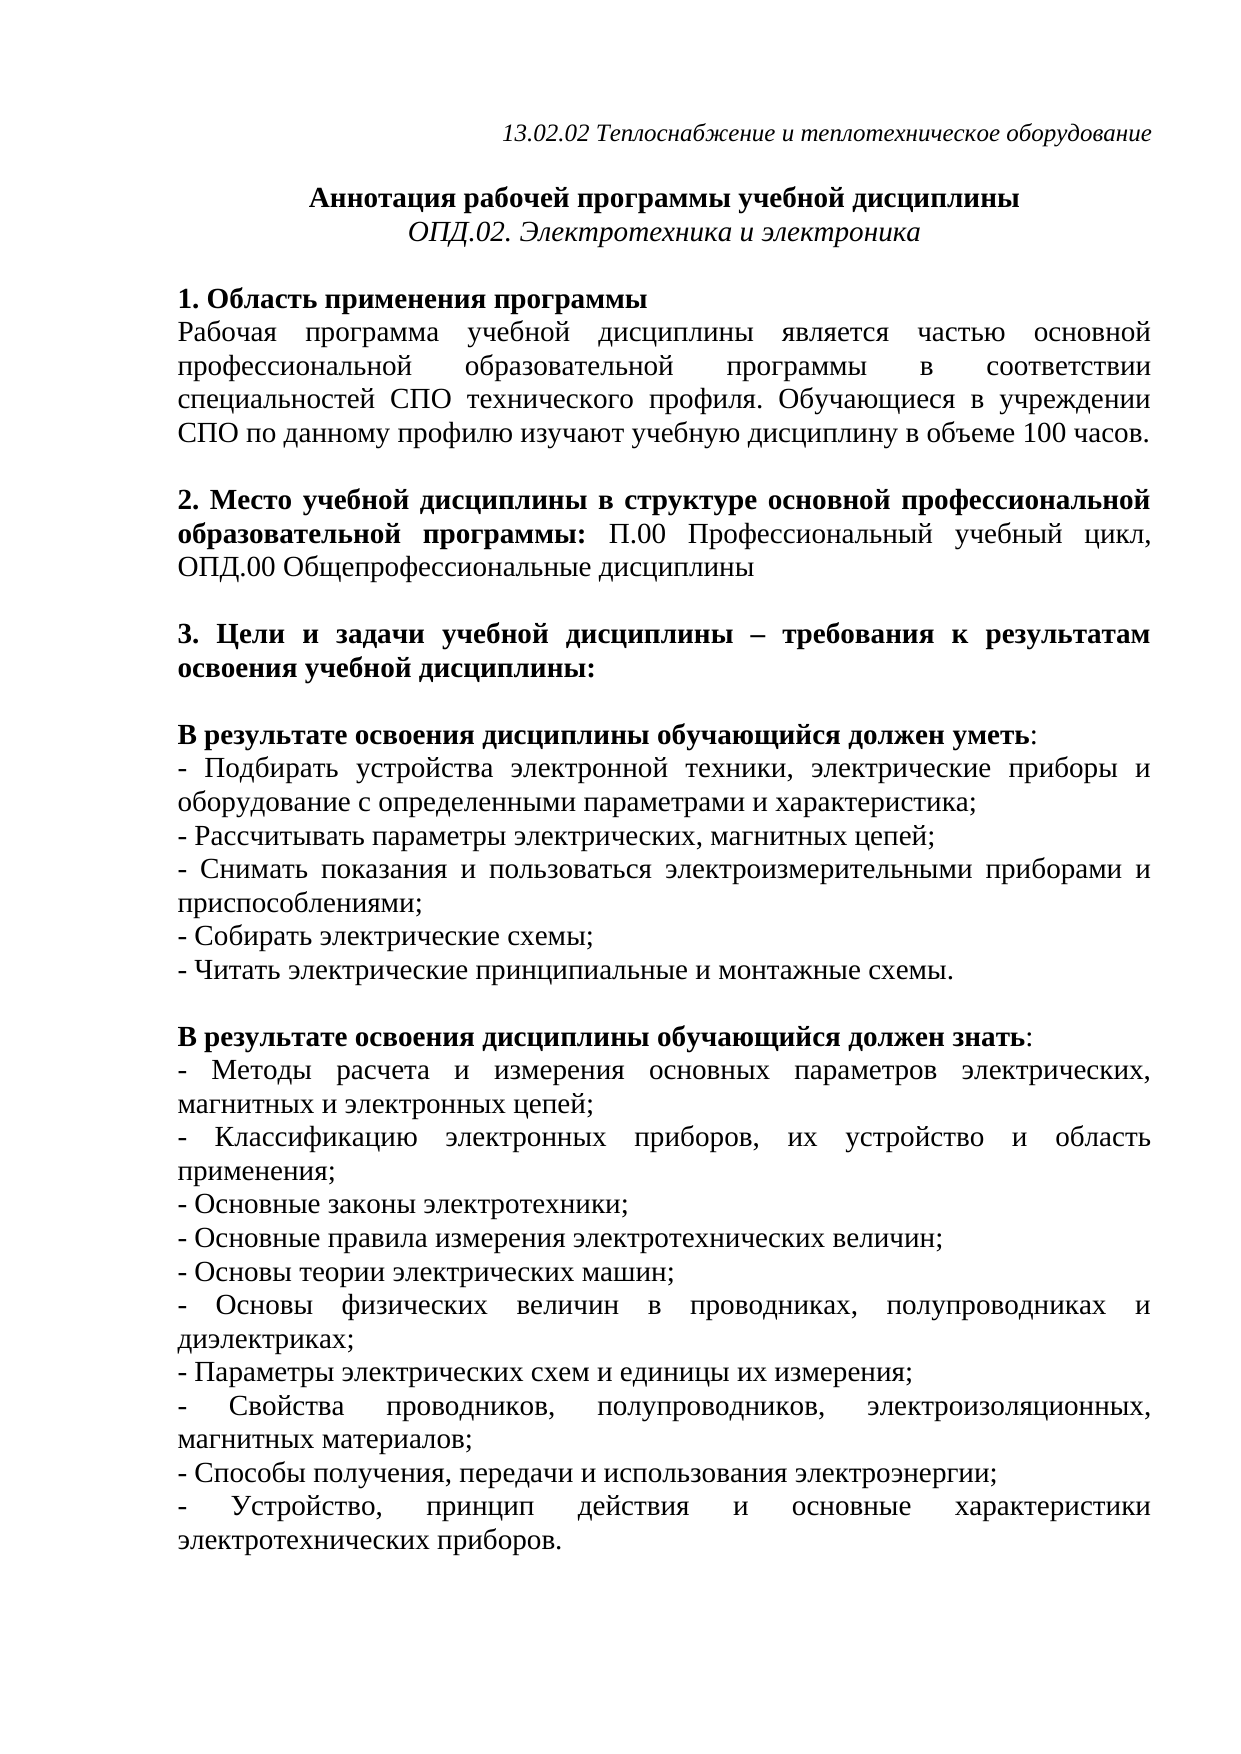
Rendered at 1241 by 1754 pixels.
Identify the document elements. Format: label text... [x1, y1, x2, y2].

text - Собирать электрические схемы; [177, 918, 1152, 952]
text Рабочая программа учебной дисциплины является частью основной профессиональной образовательной программы в соответствии специальностей СПО технического профиля. Обучающиеся в учреждении СПО по данному профилю изучают учебную дисциплину в объеме 100 часов. [177, 314, 1152, 449]
text ОПД.02. Электротехника и электроника [177, 214, 1152, 247]
text В результате освоения дисциплины обучающийся должен знать: [177, 1019, 1152, 1052]
text В результате освоения дисциплины обучающийся должен уметь: [177, 717, 1152, 751]
text 1. Область применения программы [177, 281, 1152, 314]
text - Свойства проводников, полупроводников, электроизоляционных, магнитных материалов; [177, 1388, 1152, 1455]
text 13.02.02 Теплоснабжение и теплотехническое оборудование [177, 118, 1152, 147]
text - Методы расчета и измерения основных параметров электрических, магнитных и электронных цепей; [177, 1052, 1152, 1119]
text 3. Цели и задачи учебной дисциплины – требования к результатам освоения учебной дисциплины: [177, 616, 1152, 683]
text - Рассчитывать параметры электрических, магнитных цепей; [177, 818, 1152, 851]
text - Способы получения, передачи и использования электроэнергии; [177, 1455, 1152, 1488]
text - Основные правила измерения электротехнических величин; [177, 1220, 1152, 1254]
text 2. Место учебной дисциплины в структуре основной профессиональной образовательной программы: П.00 Профессиональный учебный цикл, ОПД.00 Общепрофессиональные дисциплины [177, 482, 1152, 583]
text - Основы физических величин в проводниках, полупроводниках и диэлектриках; [177, 1287, 1152, 1354]
text - Основы теории электрических машин; [177, 1254, 1152, 1287]
text - Устройство, принцип действия и основные характеристики электротехнических приборов. [177, 1488, 1152, 1556]
text - Читать электрические принципиальные и монтажные схемы. [177, 952, 1152, 985]
text - Основные законы электротехники; [177, 1187, 1152, 1220]
text - Снимать показания и пользоваться электроизмерительными приборами и приспособлениями; [177, 851, 1152, 918]
text - Подбирать устройства электронной техники, электрические приборы и оборудование с определенными параметрами и характеристика; [177, 751, 1152, 818]
text Аннотация рабочей программы учебной дисциплины [177, 180, 1152, 214]
text - Классификацию электронных приборов, их устройство и область применения; [177, 1119, 1152, 1187]
text - Параметры электрических схем и единицы их измерения; [177, 1354, 1152, 1388]
